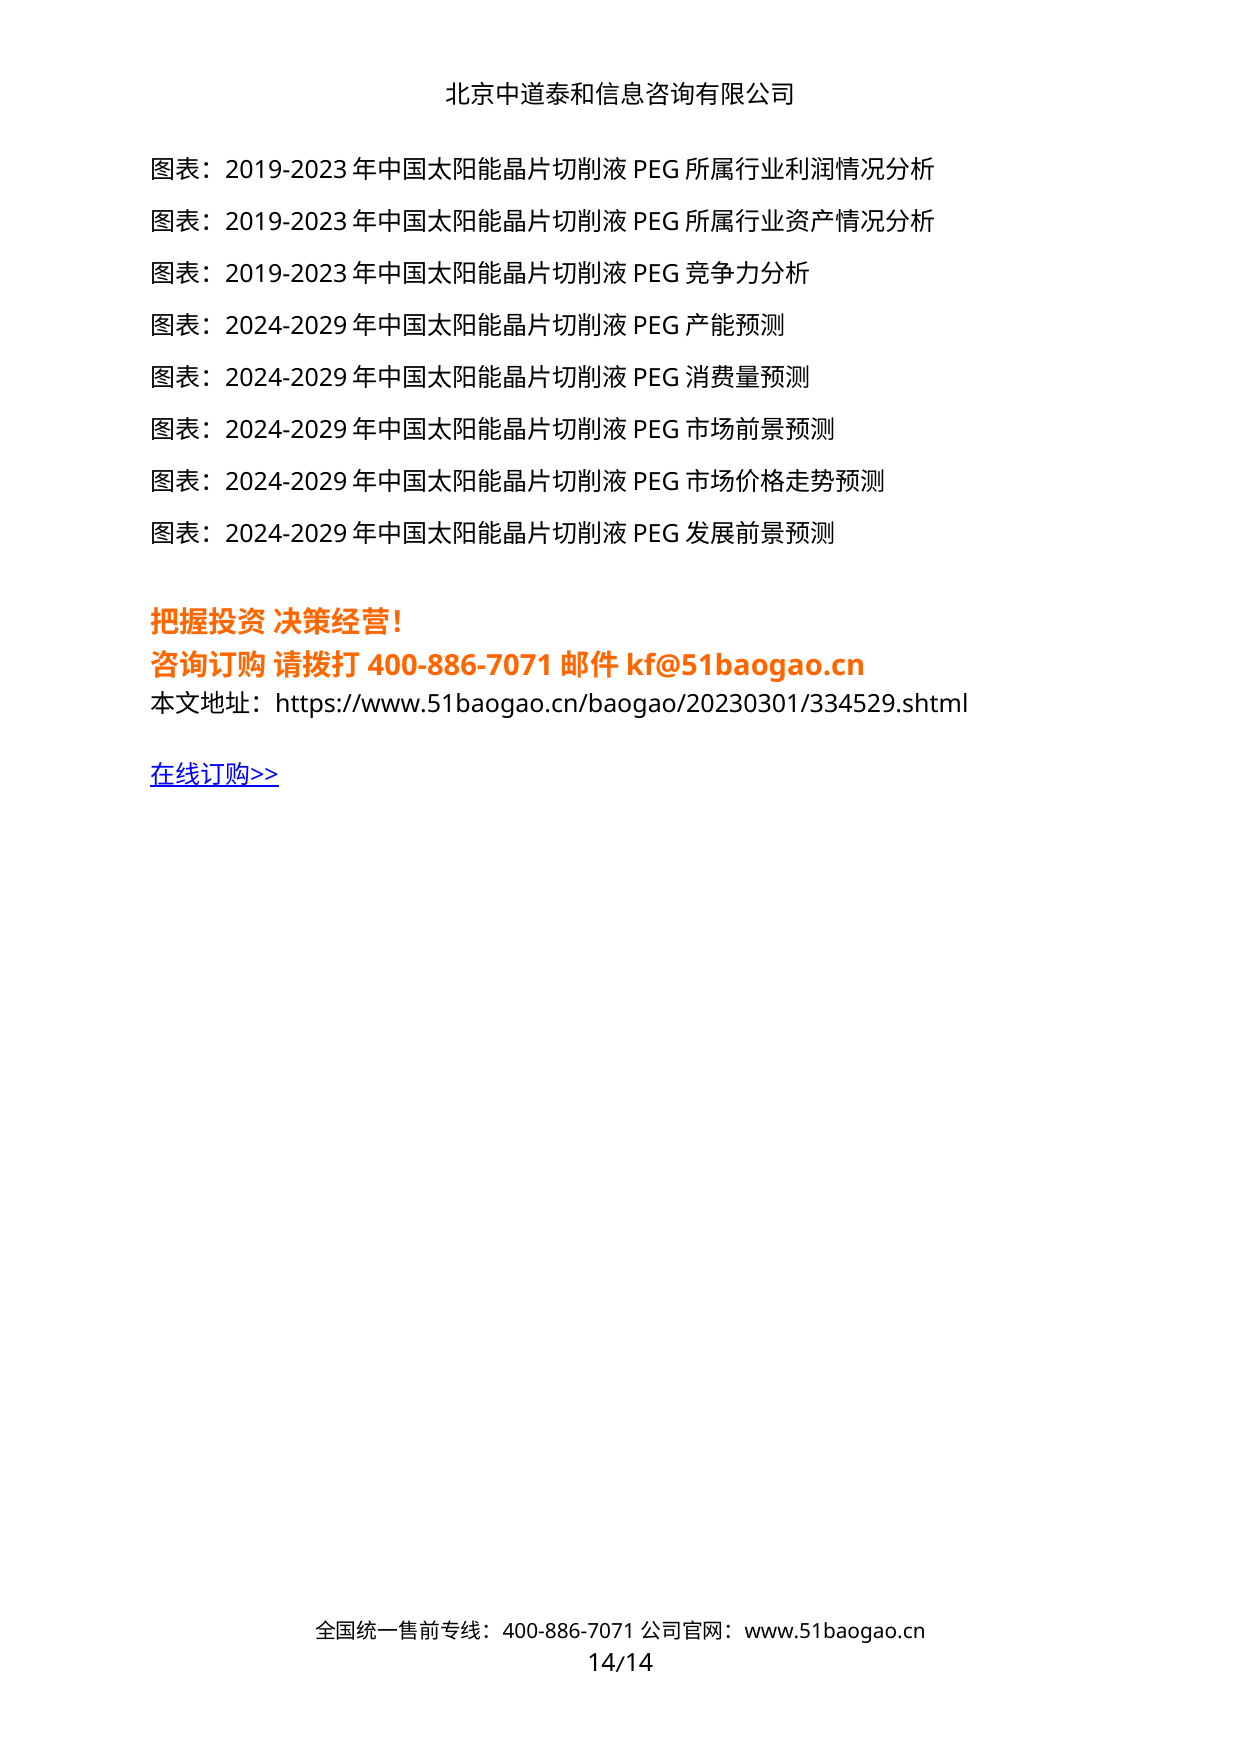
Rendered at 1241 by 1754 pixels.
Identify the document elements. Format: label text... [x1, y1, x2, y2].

text 图表：2024-2029年中国太阳能晶片切削液PEG发展前景预测 [150, 513, 1090, 549]
text 在线订购>> [150, 720, 1090, 790]
text 图表：2024-2029年中国太阳能晶片切削液PEG产能预测 [150, 306, 1090, 342]
text 图表：2024-2029年中国太阳能晶片切削液PEG市场前景预测 [150, 409, 1090, 446]
text 图表：2019-2023年中国太阳能晶片切削液PEG所属行业资产情况分析 [150, 202, 1090, 238]
text 图表：2024-2029年中国太阳能晶片切削液PEG市场价格走势预测 [150, 461, 1090, 497]
text 图表：2019-2023年中国太阳能晶片切削液PEG所属行业利润情况分析 [150, 150, 1090, 186]
text 图表：2024-2029年中国太阳能晶片切削液PEG消费量预测 [150, 357, 1090, 394]
text 图表：2019-2023年中国太阳能晶片切削液PEG竞争力分析 [150, 254, 1090, 290]
text 把握投资 决策经营！咨询订购 请拨打 400-886-7071 邮件 kf@51baogao.cn本文地址：https://www.51baogao.cn/baogao/20230301/334529.shtml [150, 565, 1090, 720]
